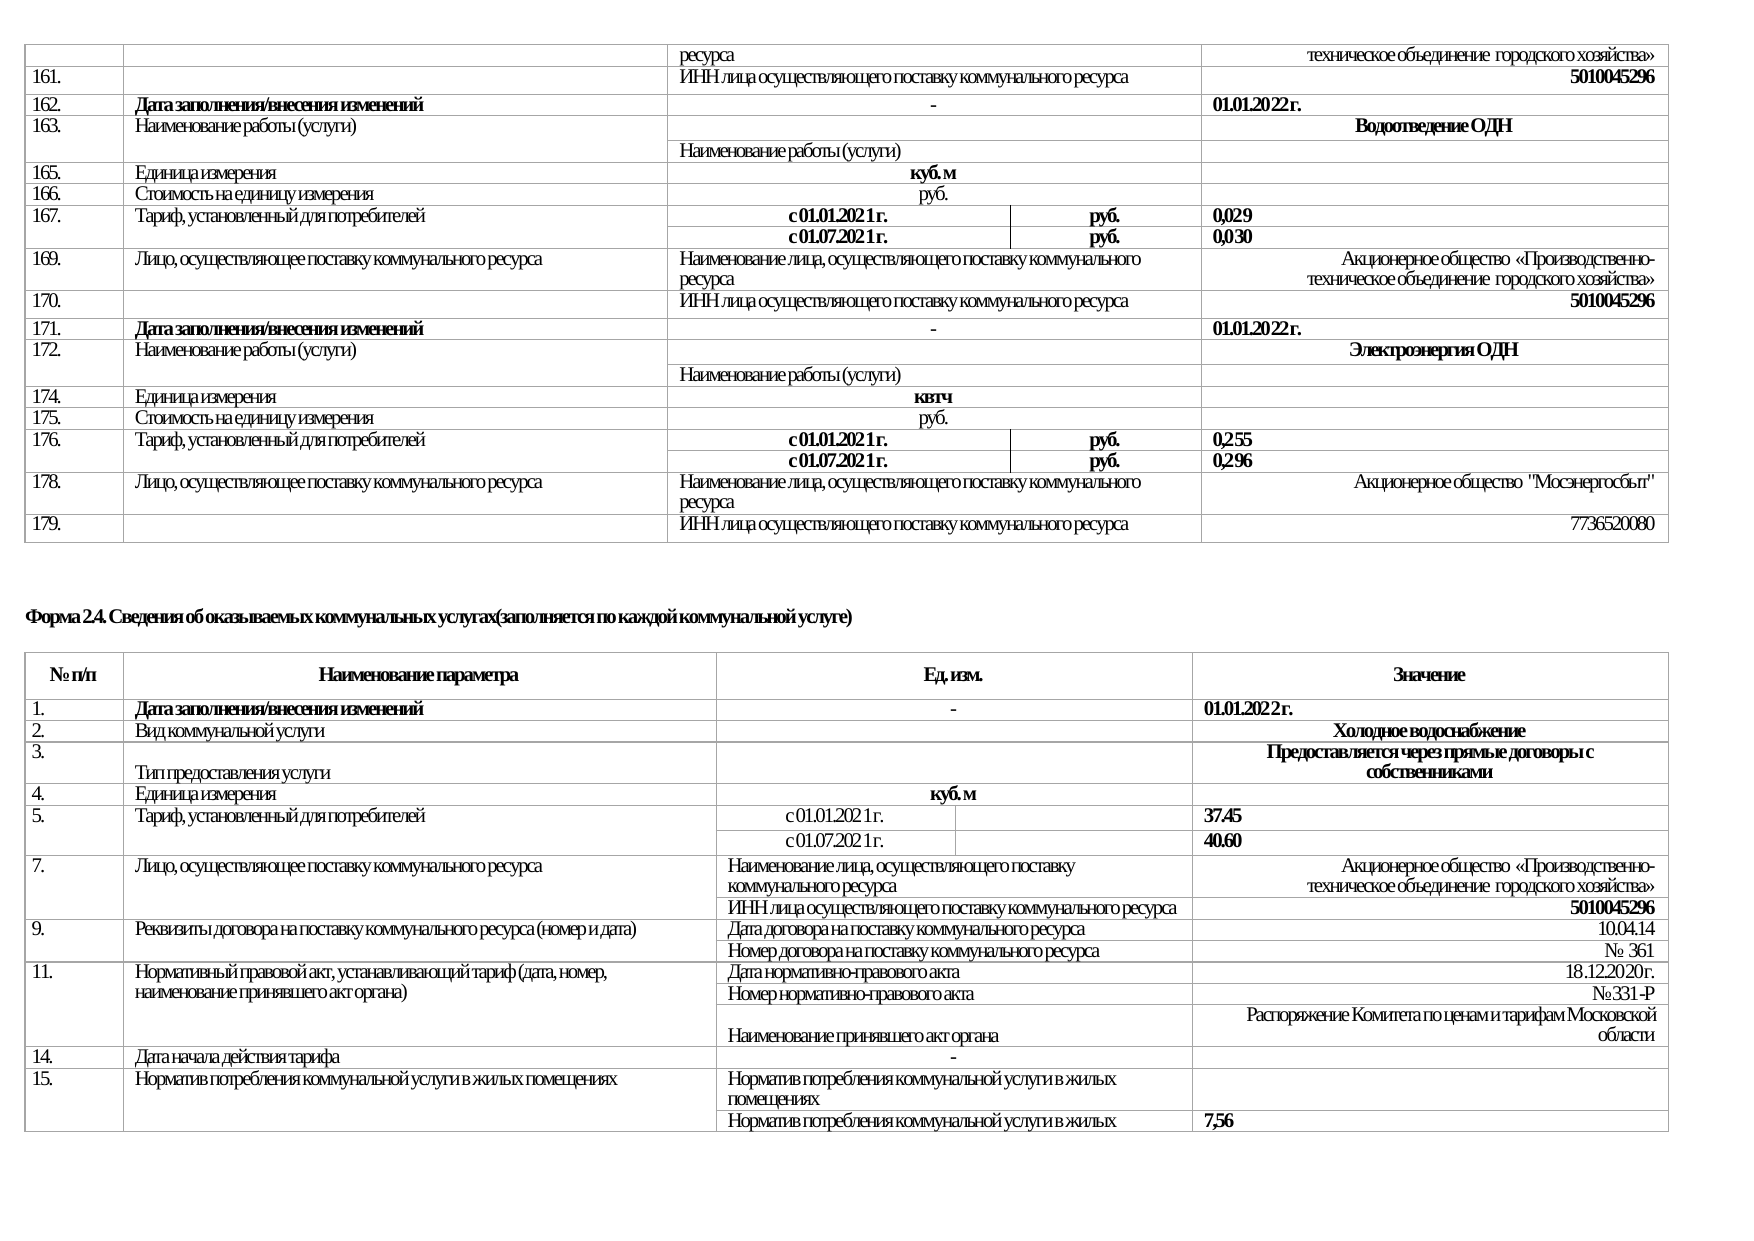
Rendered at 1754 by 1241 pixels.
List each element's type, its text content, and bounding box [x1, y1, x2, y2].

table_cell [717, 743, 1192, 783]
table_cell [26, 291, 123, 318]
table_cell Распоряжение Комитета по ценам и тарифам Московской области [1193, 1005, 1668, 1046]
table_cell [26, 45, 123, 66]
table_cell ИНН лица осуществляющего поставку коммунального ресурса [717, 898, 1192, 918]
table_cell куб. м [717, 784, 1192, 805]
table_cell [26, 806, 123, 855]
table_cell 0,296 [1202, 451, 1668, 472]
table_cell Холодное водоснабжение [1193, 721, 1668, 741]
table_cell Наименование лица, осуществляющего поставку коммунального ресурса [668, 473, 1201, 513]
table_header Ед. изм. [717, 653, 1192, 698]
table_cell №331-Р [1193, 984, 1668, 1004]
table_cell [1193, 784, 1668, 805]
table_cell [717, 1111, 1192, 1131]
table_cell руб. [668, 408, 1201, 429]
table_cell 40.60 [1193, 831, 1668, 855]
text Форма 2.4. Сведения об оказываемых коммунальных услугах(заполняется по каждой коммунальной услуге) [25, 607, 1668, 628]
table_cell [26, 67, 123, 94]
table_cell Наименование лица, осуществляющего поставку коммунального ресурса [717, 856, 1192, 897]
table_cell [956, 806, 1192, 830]
table_header Наименование параметра [124, 653, 716, 698]
table_cell [26, 700, 123, 720]
table_cell [26, 515, 123, 542]
table_cell квтч [668, 387, 1201, 407]
table_cell Тариф, установленный для потребителей [124, 206, 667, 248]
table_cell [1202, 141, 1668, 162]
table_cell руб. [1011, 451, 1201, 472]
table_cell руб. [1011, 227, 1201, 248]
table_cell [124, 67, 667, 94]
table_cell [26, 963, 123, 1046]
table_cell 01.01.2022г. [1193, 700, 1668, 720]
table_cell 7736520080 [1202, 515, 1668, 542]
table_cell [26, 408, 123, 429]
table_cell Наименование работы (услуги) [668, 365, 1201, 386]
table_cell Дата заполнения/внесения изменений [124, 700, 716, 720]
table_cell 5010045296 [1202, 291, 1668, 318]
table_cell руб. [668, 184, 1201, 205]
table_cell [26, 184, 123, 205]
table_cell Единица измерения [124, 784, 716, 805]
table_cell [1202, 45, 1668, 66]
table_header Значение [1193, 653, 1668, 698]
table_cell Акционерное общество "Мосэнергосбыт" [1202, 473, 1668, 513]
table_cell [26, 430, 123, 472]
table_cell [26, 743, 123, 783]
table_cell с 01.01.2021г. [717, 806, 955, 830]
table_cell Наименование принявшего акт органа [717, 1005, 1192, 1046]
table_cell 0,030 [1202, 227, 1668, 248]
table_cell Стоимость на единицу измерения [124, 184, 667, 205]
table_cell - [717, 1047, 1192, 1068]
table_cell [26, 920, 123, 961]
table_cell [1202, 163, 1668, 183]
table_cell Дата заполнения/внесения изменений [124, 319, 667, 339]
table_cell 10.04.14 [1193, 920, 1668, 940]
table_cell [26, 95, 123, 115]
table_cell Тариф, установленный для потребителей [124, 430, 667, 472]
table_cell [1202, 365, 1668, 386]
table_cell Дата заполнения/внесения изменений [124, 95, 667, 115]
table_cell - [717, 700, 1192, 720]
table_cell № 361 [1193, 941, 1668, 961]
table_cell Номер договора на поставку коммунального ресурса [717, 941, 1192, 961]
table_cell Наименование лица, осуществляющего поставку коммунального ресурса [668, 249, 1201, 290]
table_cell 0,029 [1202, 206, 1668, 226]
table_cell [668, 45, 1201, 66]
table_cell [717, 721, 1192, 741]
table_cell Водоотведение ОДН [1202, 116, 1668, 140]
table_cell [124, 515, 667, 542]
table_cell куб. м [668, 163, 1201, 183]
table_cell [124, 45, 667, 66]
table_cell [26, 1047, 123, 1068]
table_cell 18.12.2020г. [1193, 963, 1668, 983]
table_cell Тариф, установленный для потребителей [124, 806, 716, 855]
table_cell [26, 784, 123, 805]
table_cell Единица измерения [124, 387, 667, 407]
table_cell 5010045296 [1202, 67, 1668, 94]
table_cell руб. [1011, 206, 1201, 226]
table_cell [668, 116, 1201, 140]
table_cell [1193, 1047, 1668, 1068]
table_cell Лицо, осуществляющее поставку коммунального ресурса [124, 249, 667, 290]
table_cell [1202, 408, 1668, 429]
table_cell Номер нормативно-правового акта [717, 984, 1192, 1004]
table_cell Вид коммунальной услуги [124, 721, 716, 741]
table_cell ИНН лица осуществляющего поставку коммунального ресурса [668, 67, 1201, 94]
table_cell [26, 1069, 123, 1131]
table_cell Акционерное общество «Производственно- техническое объединение городского хозяйства» [1193, 856, 1668, 897]
table_cell Предоставляется через прямые договоры с собственниками [1193, 743, 1668, 783]
table_cell Наименование работы (услуги) [668, 141, 1201, 162]
table_cell 0,255 [1202, 430, 1668, 450]
table_cell [26, 249, 123, 290]
table_cell Дата нормативно-правового акта [717, 963, 1192, 983]
table_cell [1202, 184, 1668, 205]
table_cell с 01.07.2021г. [668, 451, 1010, 472]
table_cell Единица измерения [124, 163, 667, 183]
table_cell [26, 163, 123, 183]
table_cell Электроэнергия ОДН [1202, 340, 1668, 364]
table_cell 7,56 [1193, 1111, 1668, 1131]
table_cell с 01.07.2021г. [717, 831, 955, 855]
table_cell [26, 473, 123, 513]
table_cell 01.01.2022г. [1202, 95, 1668, 115]
table_cell [956, 831, 1192, 855]
table_cell руб. [1011, 430, 1201, 450]
table_cell с 01.01.2021г. [668, 430, 1010, 450]
table_cell - [668, 95, 1201, 115]
table_cell [26, 319, 123, 339]
table_cell Акционерное общество «Производственно- техническое объединение городского хозяйства» [1202, 249, 1668, 290]
table_cell Норматив потребления коммунальной услуги в жилых помещениях [124, 1069, 716, 1131]
table_cell [668, 340, 1201, 364]
table_cell 37.45 [1193, 806, 1668, 830]
table_cell с 01.01.2021г. [668, 206, 1010, 226]
table_cell Лицо, осуществляющее поставку коммунального ресурса [124, 473, 667, 513]
table_cell [26, 340, 123, 386]
table_cell [26, 116, 123, 162]
table_cell ИНН лица осуществляющего поставку коммунального ресурса [668, 515, 1201, 542]
table_cell Реквизиты договора на поставку коммунального ресурса (номер и дата) [124, 920, 716, 961]
table_cell [26, 721, 123, 741]
table_cell Тип предоставления услуги [124, 743, 716, 783]
table_cell ИНН лица осуществляющего поставку коммунального ресурса [668, 291, 1201, 318]
table_cell [124, 291, 667, 318]
table_cell Норматив потребления коммунальной услуги в жилых помещениях [717, 1069, 1192, 1110]
table_cell Стоимость на единицу измерения [124, 408, 667, 429]
table_cell [1202, 387, 1668, 407]
table_cell 5010045296 [1193, 898, 1668, 918]
table_cell Дата договора на поставку коммунального ресурса [717, 920, 1192, 940]
table_header № п/п [26, 653, 123, 698]
table_cell [26, 206, 123, 248]
table_cell Наименование работы (услуги) [124, 340, 667, 386]
table_cell Лицо, осуществляющее поставку коммунального ресурса [124, 856, 716, 918]
table_cell [26, 856, 123, 918]
table_cell Наименование работы (услуги) [124, 116, 667, 162]
table_cell Нормативный правовой акт, устанавливающий тариф (дата, номер, наименование принявшего акт органа) [124, 963, 716, 1046]
table_cell [26, 387, 123, 407]
table_cell 01.01.2022г. [1202, 319, 1668, 339]
table_cell Дата начала действия тарифа [124, 1047, 716, 1068]
table_cell с 01.07.2021г. [668, 227, 1010, 248]
table_cell [1193, 1069, 1668, 1110]
table_cell - [668, 319, 1201, 339]
